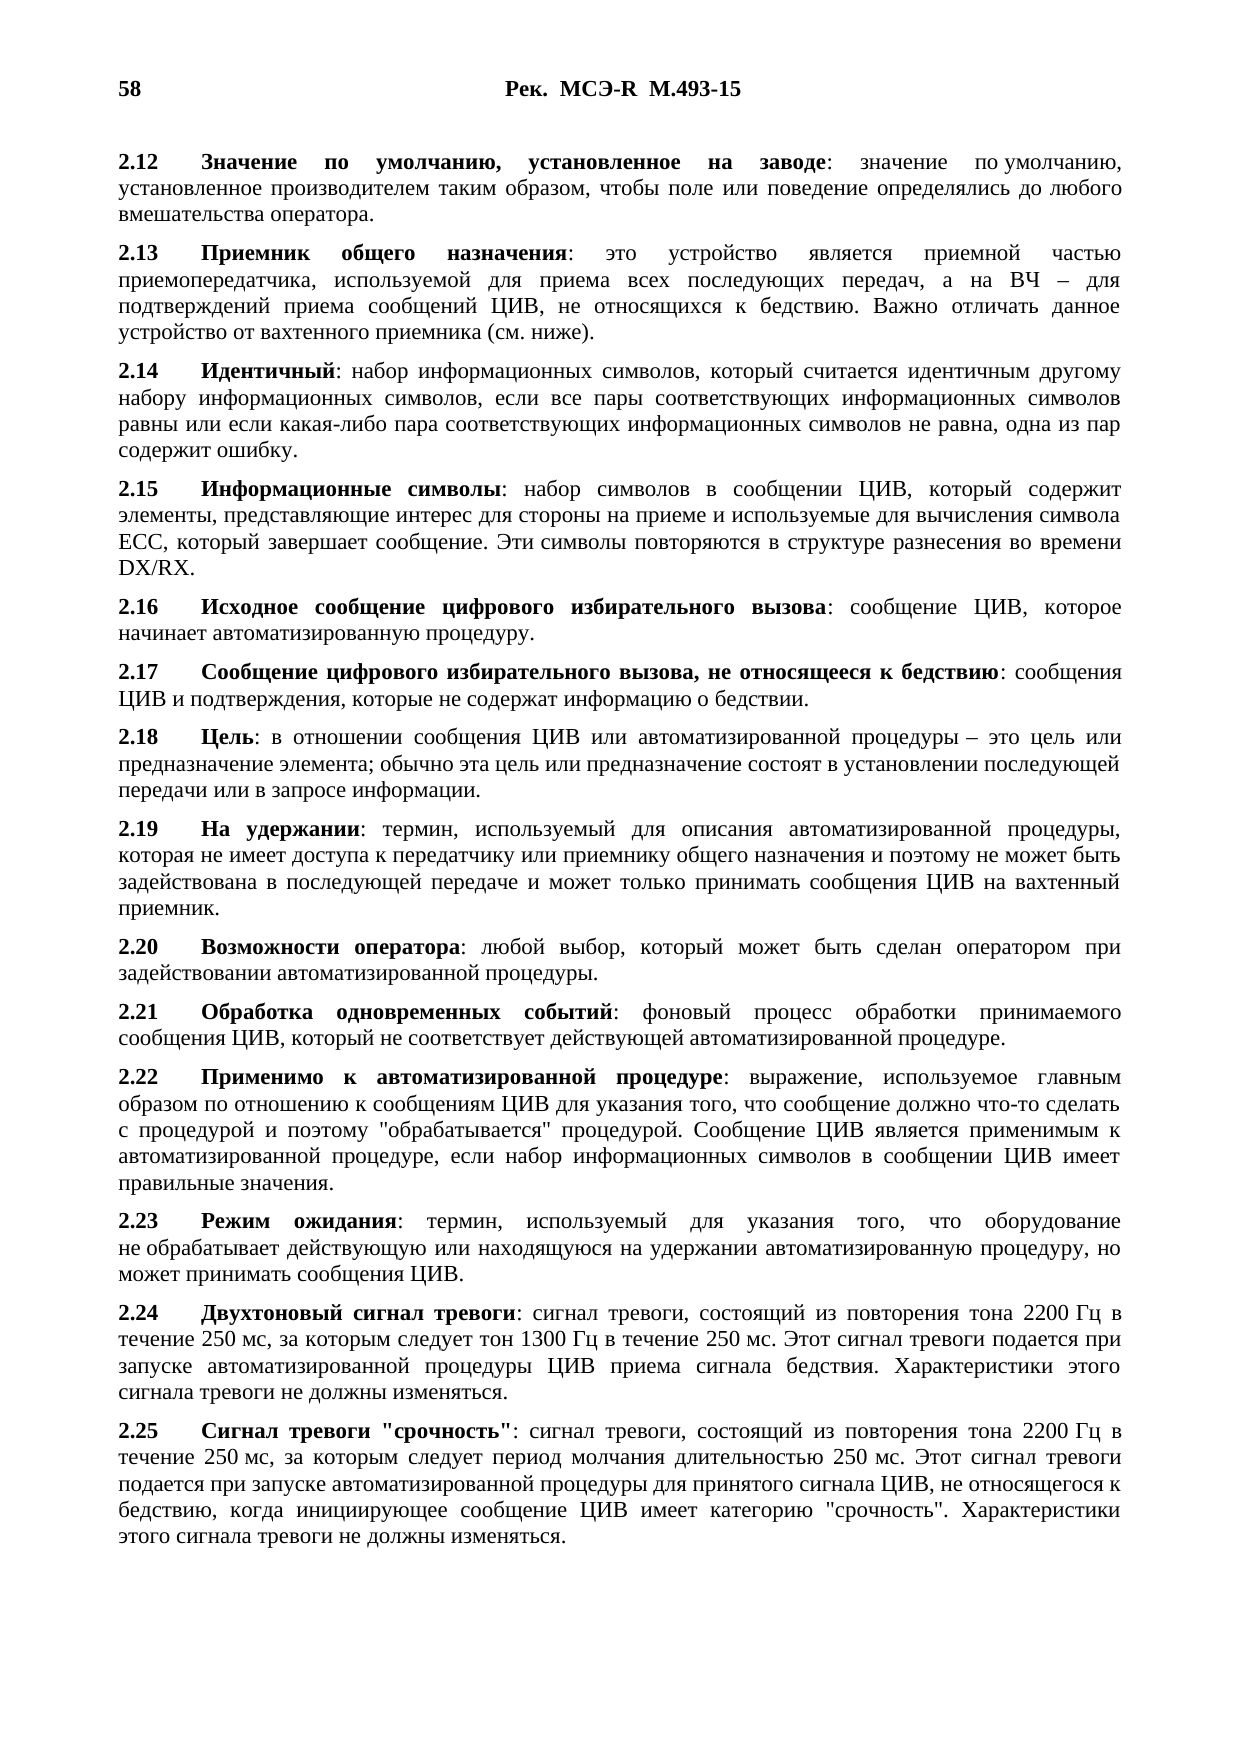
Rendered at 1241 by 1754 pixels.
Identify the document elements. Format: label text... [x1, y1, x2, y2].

text 2.15 Информационные символы: набор символов в сообщении ЦИВ, который содержит элементы, представляющие интерес для стороны на приеме и используемые для вычисления символа ЕСС, который завершает сообщение. Эти символы повторяются в структуре разнесения во времени DX/RX. [118, 475, 1122, 581]
text 2.13 Приемник общего назначения: это устройство является приемной частью приемопередатчика, используемой для приема всех последующих передач, а на ВЧ – для подтверждений приема сообщений ЦИВ, не относящихся к бедствию. Важно отличать данное устройство от вахтенного приемника (см. ниже). [118, 239, 1122, 345]
text 2.12 Значение по умолчанию, установленное на заводе: значение по умолчанию, установленное производителем таким образом, чтобы поле или поведение определялись до любого вмешательства оператора. [118, 148, 1122, 227]
text 2.22 Применимо к автоматизированной процедуре: выражение, используемое главным образом по отношению к сообщениям ЦИВ для указания того, что сообщение должно что-то сделать с процедурой и поэтому "обрабатывается" процедурой. Сообщение ЦИВ является применимым к автоматизированной процедуре, если набор информационных символов в сообщении ЦИВ имеет правильные значения. [118, 1063, 1122, 1195]
text 2.24 Двухтоновый сигнал тревоги: сигнал тревоги, состоящий из повторения тона 2200 Гц в течение 250 мс, за которым следует тон 1300 Гц в течение 250 мс. Этот сигнал тревоги подается при запуске автоматизированной процедуры ЦИВ приема сигнала бедствия. Характеристики этого сигнала тревоги не должны изменяться. [118, 1299, 1122, 1404]
text 2.25 Сигнал тревоги "срочность": сигнал тревоги, состоящий из повторения тона 2200 Гц в течение 250 мс, за которым следует период молчания длительностью 250 мс. Этот сигнал тревоги подается при запуске автоматизированной процедуры для принятого сигнала ЦИВ, не относящегося к бедствию, когда инициирующее сообщение ЦИВ имеет категорию "срочность". Характеристики этого сигнала тревоги не должны изменяться. [118, 1417, 1122, 1549]
text 2.23 Режим ожидания: термин, используемый для указания того, что оборудование не обрабатывает действующую или находящуюся на удержании автоматизированную процедуру, но может принимать сообщения ЦИВ. [118, 1208, 1122, 1287]
text 2.17 Сообщение цифрового избирательного вызова, не относящееся к бедствию: сообщения ЦИВ и подтверждения, которые не содержат информацию о бедствии. [118, 658, 1122, 711]
text 2.19 На удержании: термин, используемый для описания автоматизированной процедуры, которая не имеет доступа к передатчику или приемнику общего назначения и поэтому не может быть задействована в последующей передаче и может только принимать сообщения ЦИВ на вахтенный приемник. [118, 815, 1122, 920]
text 2.14 Идентичный: набор информационных символов, который считается идентичным другому набору информационных символов, если все пары соответствующих информационных символов равны или если какая-либо пара соответствующих информационных символов не равна, одна из пар содержит ошибку. [118, 357, 1122, 463]
text 2.16 Исходное сообщение цифрового избирательного вызова: сообщение ЦИВ, которое начинает автоматизированную процедуру. [118, 593, 1122, 646]
text 2.21 Обработка одновременных событий: фоновый процесс обработки принимаемого сообщения ЦИВ, который не соответствует действующей автоматизированной процедуре. [118, 998, 1122, 1051]
text 2.18 Цель: в отношении сообщения ЦИВ или автоматизированной процедуры – это цель или предназначение элемента; обычно эта цель или предназначение состоят в установлении последующей передачи или в запросе информации. [118, 723, 1122, 802]
text 2.20 Возможности оператора: любой выбор, который может быть сделан оператором при задействовании автоматизированной процедуры. [118, 933, 1122, 986]
